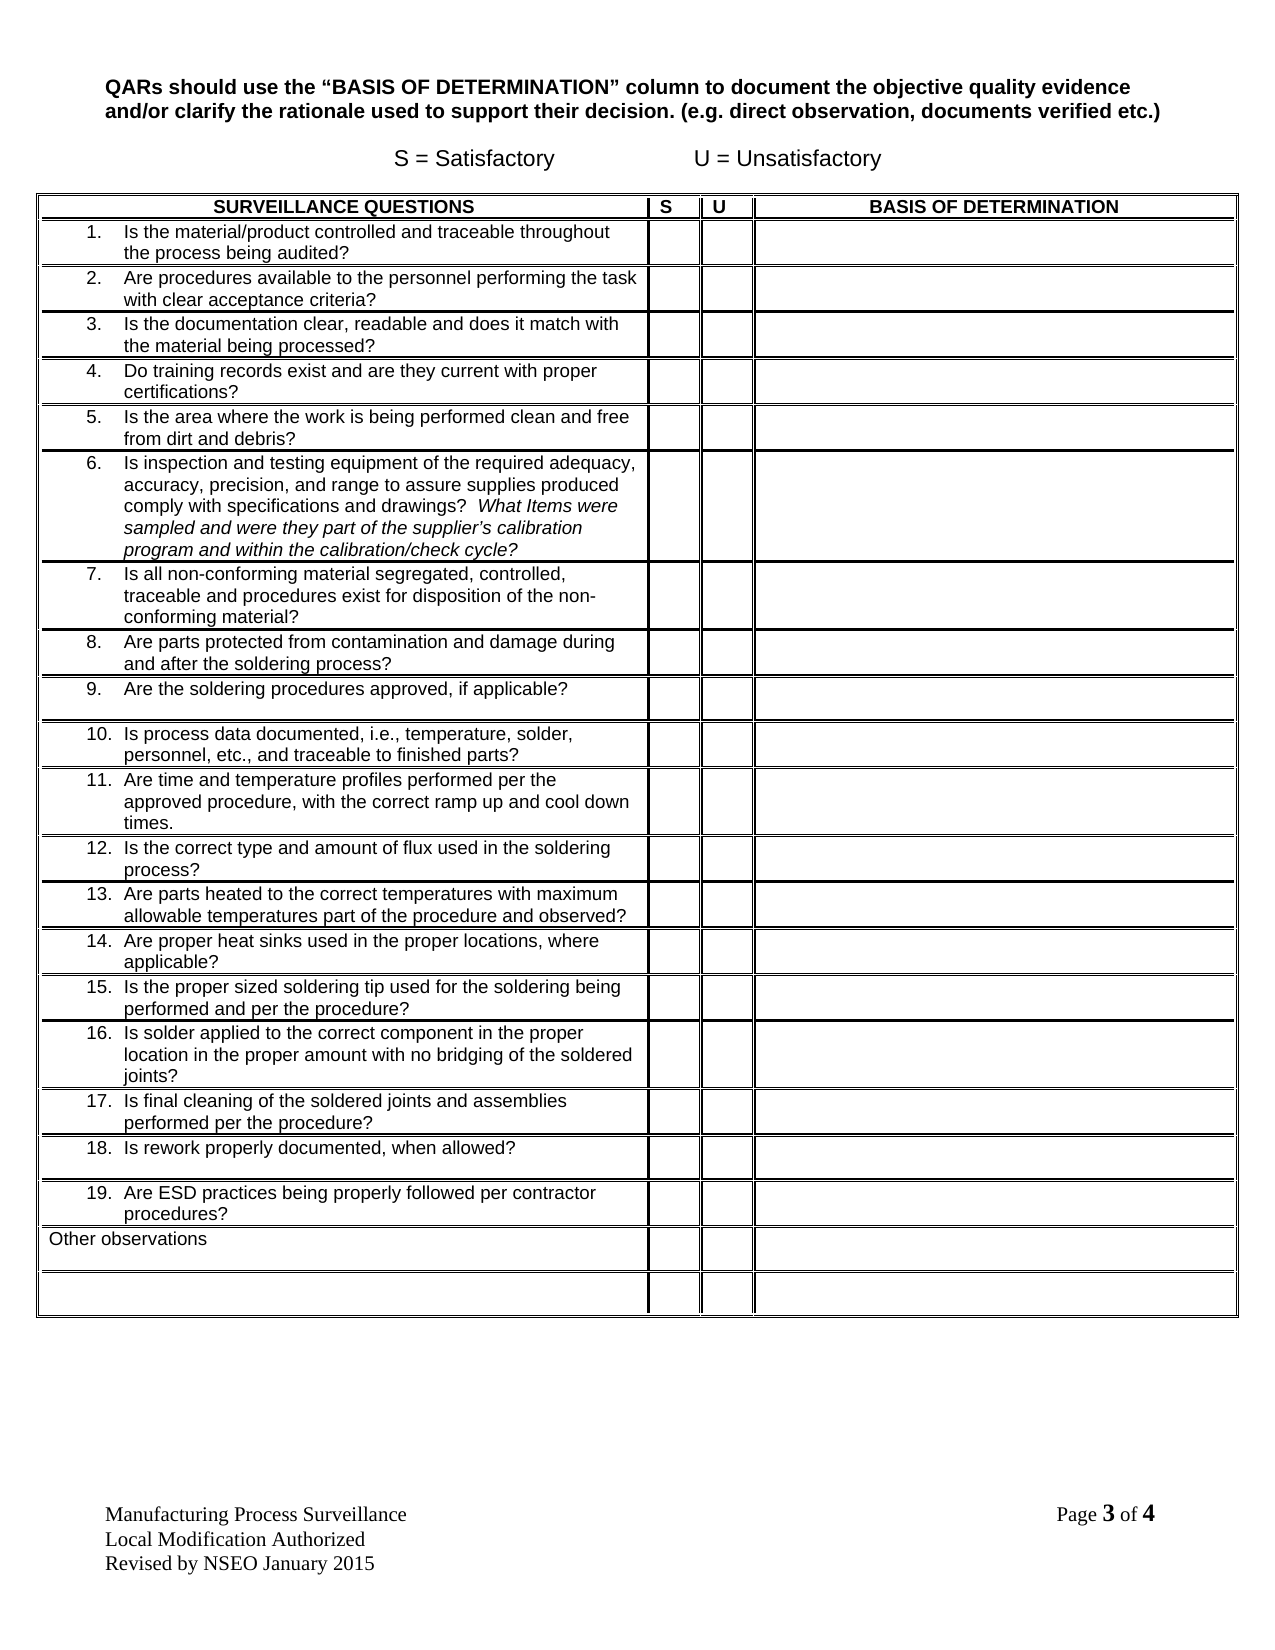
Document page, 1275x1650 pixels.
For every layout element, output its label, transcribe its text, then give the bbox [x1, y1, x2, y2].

table_cell [754, 766, 1237, 833]
table_cell [703, 1228, 752, 1269]
table_cell [39, 1270, 648, 1314]
table_cell [650, 883, 699, 926]
table_cell [650, 837, 699, 880]
table_cell [650, 221, 699, 263]
table_cell [756, 628, 1237, 674]
table_cell [650, 631, 699, 674]
table_cell [650, 313, 699, 356]
table_cell [754, 1087, 1237, 1133]
table_cell [703, 723, 752, 766]
table_cell [650, 452, 699, 560]
table_cell [703, 976, 752, 1019]
table_cell Is the correct type and amount of flux used in the soldering process? [39, 834, 647, 880]
table_cell [703, 1022, 752, 1087]
table_cell [756, 719, 1236, 766]
table_cell [650, 1182, 699, 1224]
table_cell Are procedures available to the personnel performing the task with clear acceptance criteria? [39, 264, 647, 310]
table_cell [703, 267, 752, 310]
table_cell [754, 403, 1237, 449]
table_cell [756, 834, 1236, 880]
table_cell Are parts protected from contamination and damage during and after the soldering process? [38, 628, 647, 674]
table_cell [756, 880, 1236, 926]
table_cell Is rework properly documented, when allowed? [39, 1133, 647, 1178]
table_header S [648, 194, 701, 217]
table_cell Is final cleaning of the soldered joints and assemblies performed per the procedure? [38, 1087, 648, 1133]
table_cell [650, 930, 699, 973]
table_cell Is inspection and testing equipment of the required adequacy, accuracy, precision, and range to assure supplies produced comply with specifications and drawings? What Items were sampled and were they part of the supplier’s calibration program and within the calibration/check cycle? [39, 449, 647, 560]
text QARs should use the “BASIS OF DETERMINATION” column to document the objective quality evidence and/or clarify the rationale used to support their decision. (e.g. direct observation, documents verified etc.) [105, 75, 1170, 123]
table_cell Is the proper sized soldering tip used for the soldering being performed and per the procedure? [38, 973, 648, 1019]
table_cell [648, 1270, 701, 1314]
table_cell Is the material/product controlled and traceable throughout the process being audited? [39, 217, 647, 263]
table_header BASIS OF DETERMINATION [754, 196, 1236, 217]
table_cell [650, 723, 699, 766]
table_cell [650, 769, 699, 833]
table_cell [650, 267, 699, 310]
table_cell Is the documentation clear, readable and does it match with the material being processed? [39, 310, 647, 356]
table_cell [756, 1019, 1236, 1087]
table_cell [756, 1225, 1236, 1269]
table_cell [756, 449, 1236, 560]
table_cell [650, 976, 699, 1019]
table_cell [650, 1228, 699, 1269]
table_cell [650, 360, 699, 403]
table_cell [756, 1178, 1236, 1224]
table_cell Is solder applied to the correct component in the proper location in the proper amount with no bridging of the soldered joints? [39, 1019, 647, 1087]
table_cell [703, 930, 752, 973]
table_cell [703, 1090, 752, 1133]
table_cell [703, 837, 752, 880]
table_cell Other observations [39, 1225, 647, 1269]
table_cell [756, 264, 1236, 310]
table_cell [754, 973, 1237, 1019]
table_cell [703, 1182, 752, 1224]
table_cell [756, 674, 1236, 719]
table_cell [650, 563, 699, 628]
table_cell [703, 452, 752, 560]
table_cell Are parts heated to the correct temperatures with maximum allowable temperatures part of the procedure and observed? [39, 880, 647, 926]
table_cell [650, 678, 699, 719]
table_cell [756, 926, 1236, 973]
table_cell [756, 1133, 1236, 1178]
table_cell [703, 406, 752, 449]
table_cell [703, 678, 752, 719]
table_cell [756, 310, 1236, 356]
table_cell [701, 1270, 754, 1314]
table_cell [703, 360, 752, 403]
table_cell [703, 631, 752, 674]
table_cell [756, 356, 1236, 403]
table_cell Are the soldering procedures approved, if applicable? [39, 674, 647, 719]
table_cell [754, 1270, 1236, 1314]
table_cell [703, 769, 752, 833]
table_cell [756, 217, 1236, 263]
table_cell [650, 1022, 699, 1087]
table_cell Are proper heat sinks used in the proper locations, where applicable? [39, 926, 647, 973]
text S = Satisfactory U = Unsatisfactory [105, 144, 1170, 171]
table_cell [650, 406, 699, 449]
table_cell [650, 1090, 699, 1133]
table_cell Is process data documented, i.e., temperature, solder, personnel, etc., and traceable to finished parts? [39, 719, 647, 766]
table_cell Is all non-conforming material segregated, controlled, traceable and procedures exist for disposition of the non-conforming material? [39, 560, 647, 628]
table_cell [756, 560, 1236, 628]
table_cell [703, 313, 752, 356]
table_cell [703, 883, 752, 926]
table_cell [703, 221, 752, 263]
table_cell Is the area where the work is being performed clean and free from dirt and debris? [38, 403, 648, 449]
table_header U [701, 194, 754, 217]
table_cell Are time and temperature profiles performed per the approved procedure, with the correct ramp up and cool down times. [38, 766, 648, 833]
table_cell [703, 1137, 752, 1178]
table_cell [703, 563, 752, 628]
table_cell Are ESD practices being properly followed per contractor procedures? [39, 1178, 647, 1224]
table_header SURVEILLANCE QUESTIONS [39, 196, 648, 217]
table_cell [650, 1137, 699, 1178]
table_cell Do training records exist and are they current with proper certifications? [39, 356, 647, 403]
